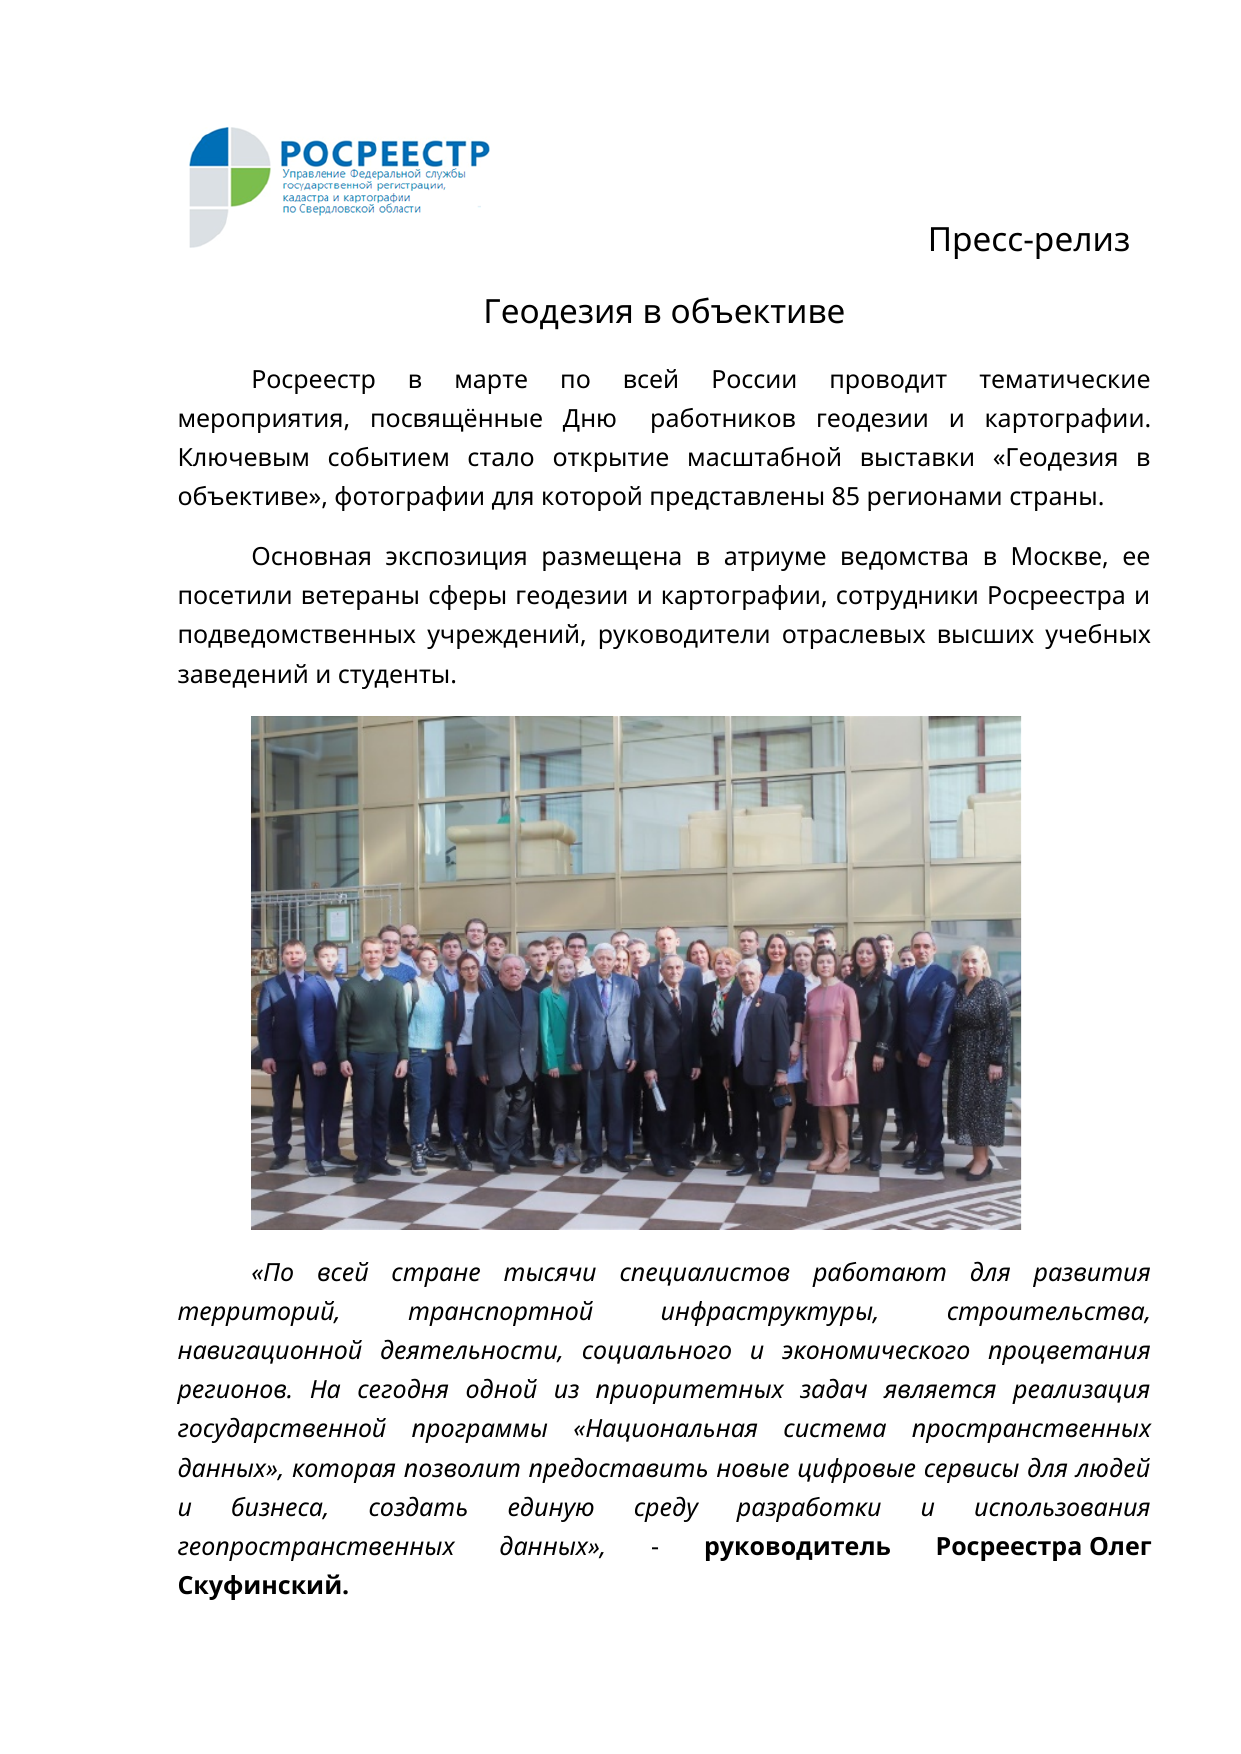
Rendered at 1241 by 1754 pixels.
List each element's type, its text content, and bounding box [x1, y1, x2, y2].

text Росреестр в марте по всей России проводит тематические мероприятия, посвящённые Дню работников геодезии и картографии. Ключевым событием стало открытие масштабной выставки «Геодезия в объективе», фотографии для которой представлены 85 регионами страны. [177, 361, 1152, 513]
text Основная экспозиция размещена в атриуме ведомства в Москве, ее посетили ветераны сферы геодезии и картографии, сотрудники Росреестра и подведомственных учреждений, руководители отраслевых высших учебных заведений и студенты. [177, 539, 1152, 690]
text «По всей стране тысячи специалистов работают для развития территорий, транспортной инфраструктуры, строительства, навигационной деятельности, социального и экономического процветания регионов. На сегодня одной из приоритетных задач является реализация государственной программы «Национальная система пространственных данных», которая позволит предоставить новые цифровые сервисы для людей и бизнеса, создать единую среду разработки и использования геопространственных данных», - руководитель Росреестра Олег Скуфинский. [177, 1254, 1152, 1602]
picture [177, 118, 499, 251]
picture [251, 716, 1022, 1230]
text Геодезия в объективе [177, 288, 1152, 334]
